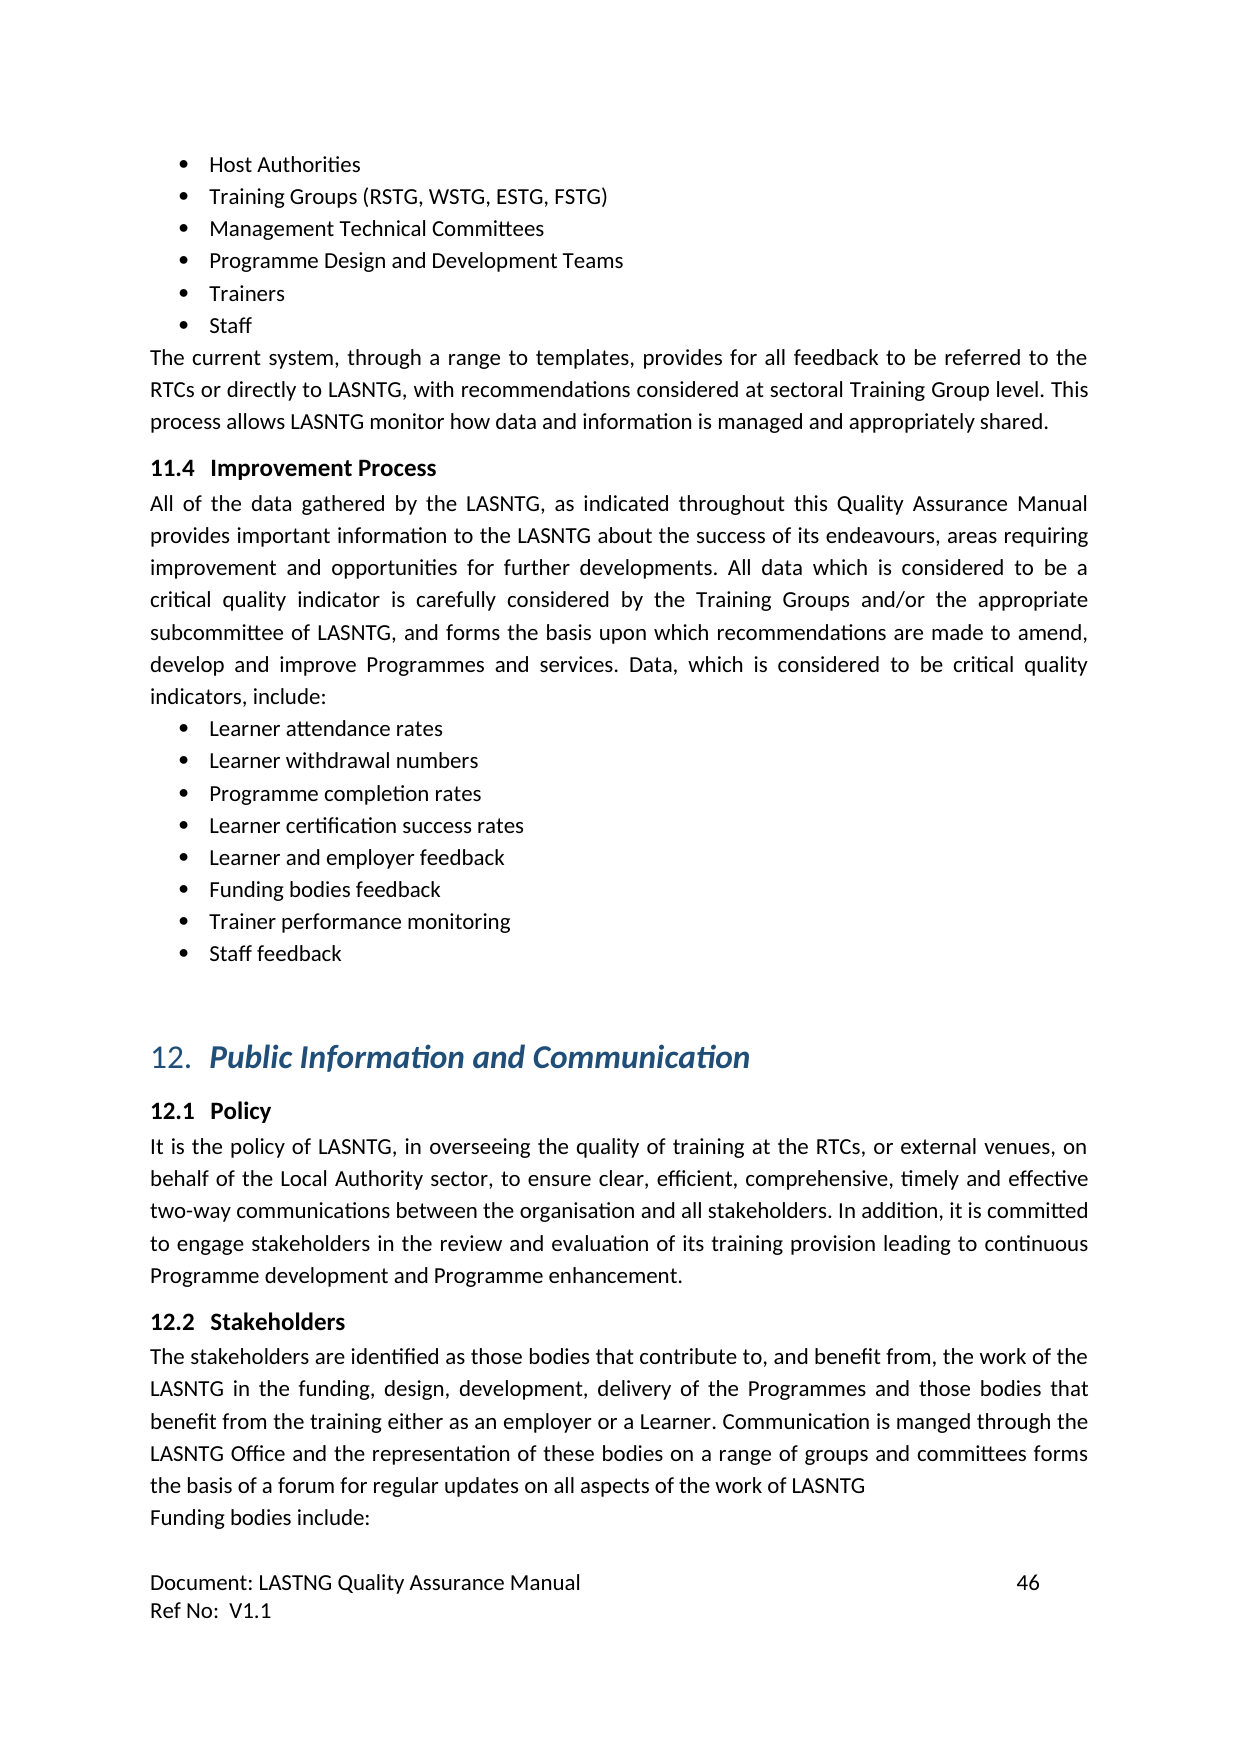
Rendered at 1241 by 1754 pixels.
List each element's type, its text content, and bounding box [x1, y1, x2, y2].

list Learner attendance rates [179, 714, 1090, 742]
list Trainers [179, 279, 1090, 307]
text The current system, through a range to templates, provides for all feedback to be referred to the RTCs or directly to LASNTG, with recommendations considered at sectoral Training Group level. This process allows LASNTG monitor how data and information is managed and appropriately shared. [150, 343, 1090, 436]
list Management Technical Committees [179, 214, 1090, 242]
list Staff feedback [179, 939, 1090, 968]
list Host Authorities [179, 150, 1090, 178]
list Programme completion rates [179, 779, 1090, 807]
list Staff [179, 311, 1090, 339]
list Learner and employer feedback [179, 843, 1090, 871]
text The stakeholders are identified as those bodies that contribute to, and benefit from, the work of the LASNTG in the funding, design, development, delivery of the Programmes and those bodies that benefit from the training either as an employer or a Learner. Communication is manged through the LASNTG Office and the representation of these bodies on a range of groups and committees forms the basis of a forum for regular updates on all aspects of the work of LASNTG [150, 1342, 1090, 1499]
text Funding bodies include: [150, 1503, 1090, 1531]
subtitle Stakeholders [150, 1306, 1090, 1336]
text All of the data gathered by the LASNTG, as indicated throughout this Quality Assurance Manual provides important information to the LASNTG about the success of its endeavours, areas requiring improvement and opportunities for further developments. All data which is considered to be a critical quality indicator is carefully considered by the Training Groups and/or the appropriate subcommittee of LASNTG, and forms the basis upon which recommendations are made to amend, develop and improve Programmes and services. Data, which is considered to be critical quality indicators, include: [150, 489, 1090, 710]
subtitle Policy [150, 1095, 1090, 1126]
list Funding bodies feedback [179, 875, 1090, 903]
subtitle Improvement Process [150, 452, 1090, 483]
list Learner withdrawal numbers [179, 746, 1090, 774]
list Programme Design and Development Teams [179, 247, 1090, 274]
text It is the policy of LASNTG, in overseeing the quality of training at the RTCs, or external venues, on behalf of the Local Authority sector, to ensure clear, efficient, comprehensive, timely and effective two-way communications between the organisation and all stakeholders. In addition, it is committed to engage stakeholders in the review and evaluation of its training provision leading to continuous Programme development and Programme enhancement. [150, 1132, 1090, 1289]
subtitle Public Information and Communication [150, 1036, 1090, 1077]
list Learner certification success rates [179, 811, 1090, 839]
list Trainer performance monitoring [179, 907, 1090, 935]
list Training Groups (RSTG, WSTG, ESTG, FSTG) [179, 182, 1090, 210]
